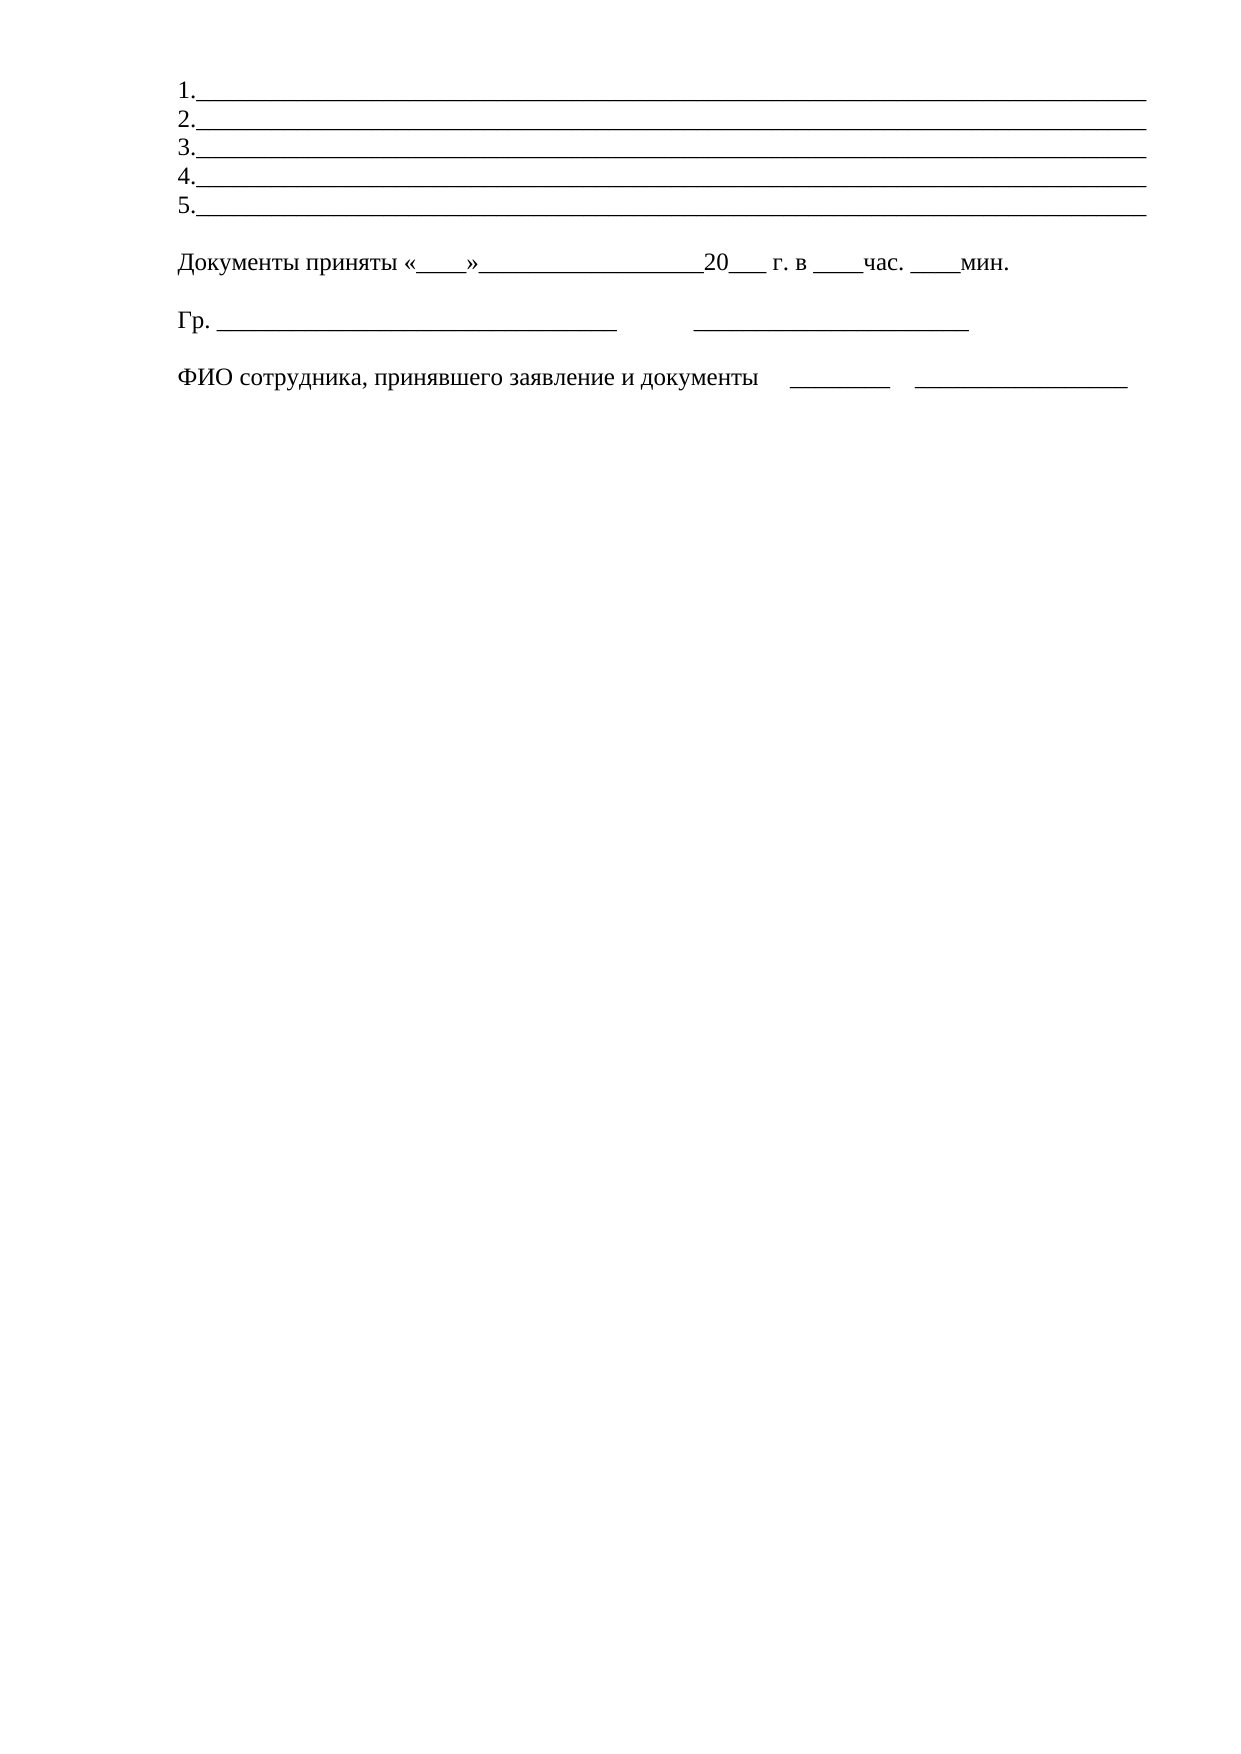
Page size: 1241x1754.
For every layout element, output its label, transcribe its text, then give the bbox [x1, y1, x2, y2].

text 5.____________________________________________________________________________ [177, 190, 1152, 219]
text ФИО сотрудника, принявшего заявление и документы ________ _________________ [177, 362, 1152, 391]
text 1.____________________________________________________________________________2.____________________________________________________________________________3.____________________________________________________________________________4.____________________________________________________________________________ [177, 75, 1152, 190]
text Документы приняты «____»__________________20___ г. в ____час. ____мин. [177, 247, 1152, 276]
text Гр. ________________________________ ______________________ [177, 305, 1152, 334]
